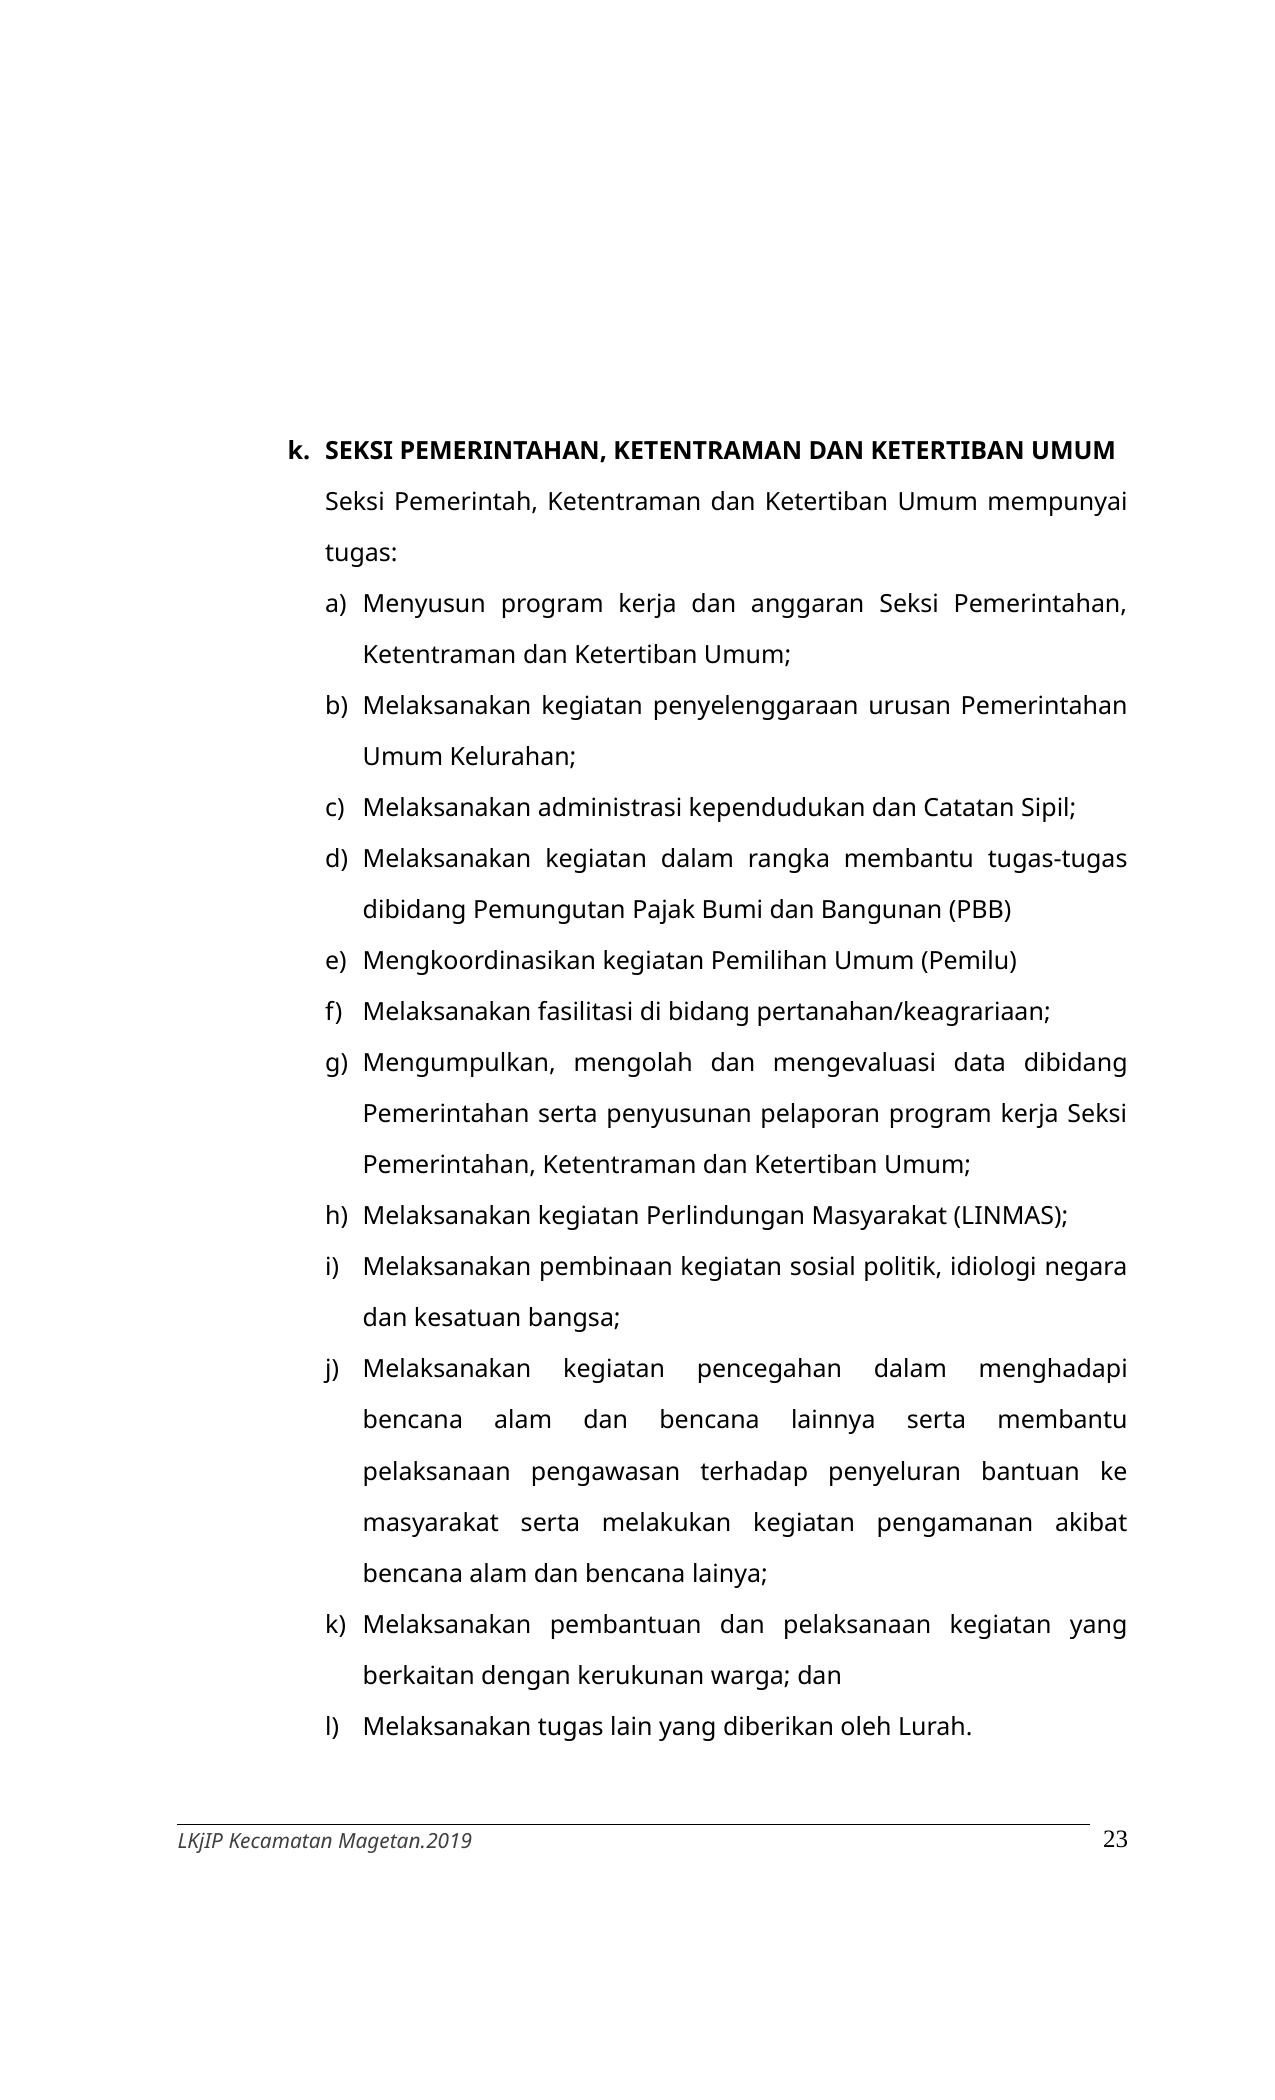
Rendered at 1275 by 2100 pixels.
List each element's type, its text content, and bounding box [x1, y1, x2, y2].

list Melaksanakan kegiatan penyelenggaraan urusan Pemerintahan Umum Kelurahan; [325, 688, 1128, 773]
list Melaksanakan fasilitasi di bidang pertanahan/keagrariaan; [325, 994, 1128, 1028]
list Melaksanakan administrasi kependudukan dan Catatan Sipil; [325, 790, 1128, 824]
list Seksi Pemerintah, Ketentraman dan Ketertiban Umum mempunyai tugas: [325, 483, 1128, 568]
list Melaksanakan kegiatan pencegahan dalam menghadapi bencana alam dan bencana lainnya serta membantu pelaksanaan pengawasan terhadap penyeluran bantuan ke masyarakat serta melakukan kegiatan pengamanan akibat bencana alam dan bencana lainya; [325, 1351, 1128, 1589]
list Mengumpulkan, mengolah dan mengevaluasi data dibidang Pemerintahan serta penyusunan pelaporan program kerja Seksi Pemerintahan, Ketentraman dan Ketertiban Umum; [325, 1045, 1128, 1181]
list Melaksanakan kegiatan dalam rangka membantu tugas-tugas dibidang Pemungutan Pajak Bumi dan Bangunan (PBB) [325, 841, 1128, 926]
list Melaksanakan kegiatan Perlindungan Masyarakat (LINMAS); [325, 1198, 1128, 1232]
list Mengkoordinasikan kegiatan Pemilihan Umum (Pemilu) [325, 943, 1128, 977]
list Melaksanakan pembinaan kegiatan sosial politik, idiologi negara dan kesatuan bangsa; [325, 1249, 1128, 1334]
list Melaksanakan tugas lain yang diberikan oleh Lurah. [325, 1708, 1128, 1742]
list Melaksanakan pembantuan dan pelaksanaan kegiatan yang berkaitan dengan kerukunan warga; dan [325, 1606, 1128, 1691]
list SEKSI PEMERINTAHAN, KETENTRAMAN DAN KETERTIBAN UMUM [287, 432, 1128, 466]
list Menyusun program kerja dan anggaran Seksi Pemerintahan, Ketentraman dan Ketertiban Umum; [325, 586, 1128, 671]
